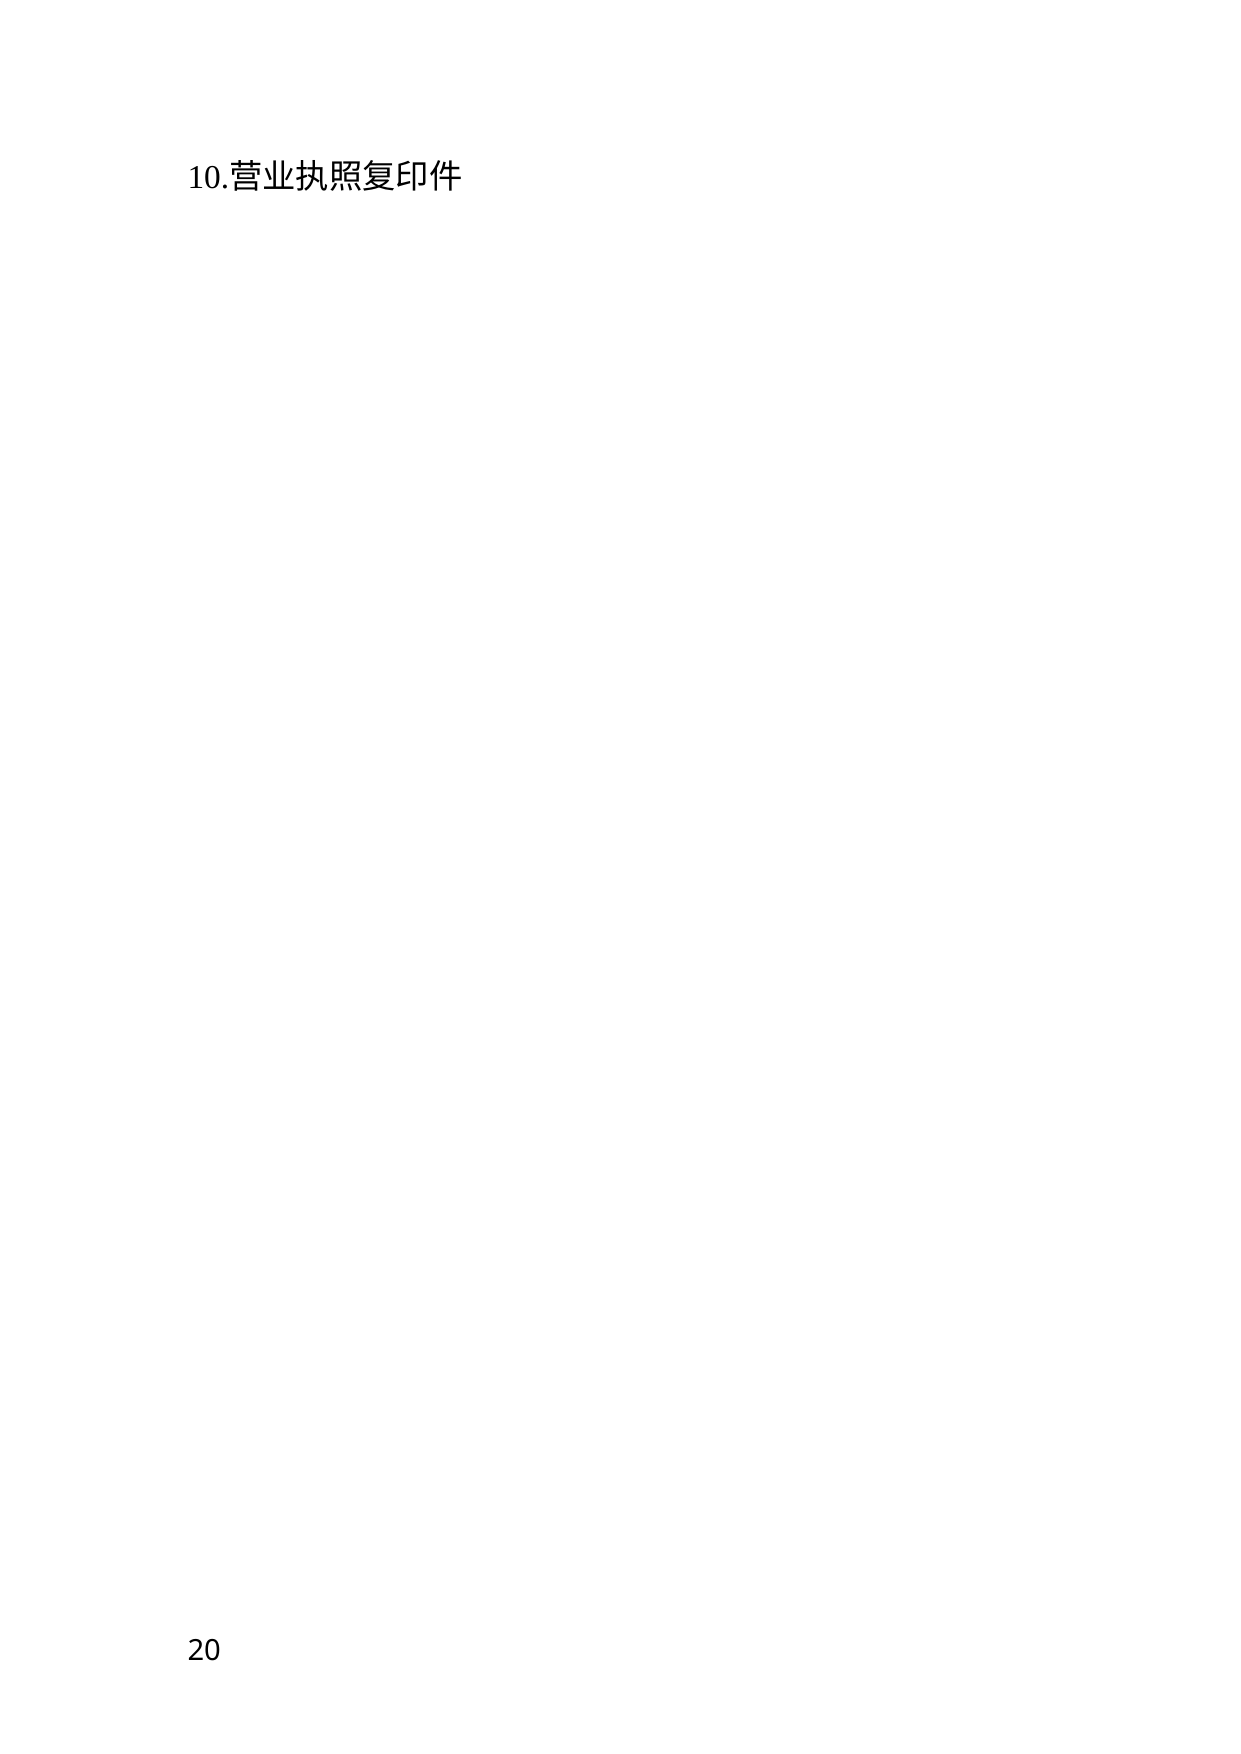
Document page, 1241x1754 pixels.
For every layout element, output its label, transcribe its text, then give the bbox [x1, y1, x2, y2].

text 10.营业执照复印件 [187, 150, 1053, 198]
